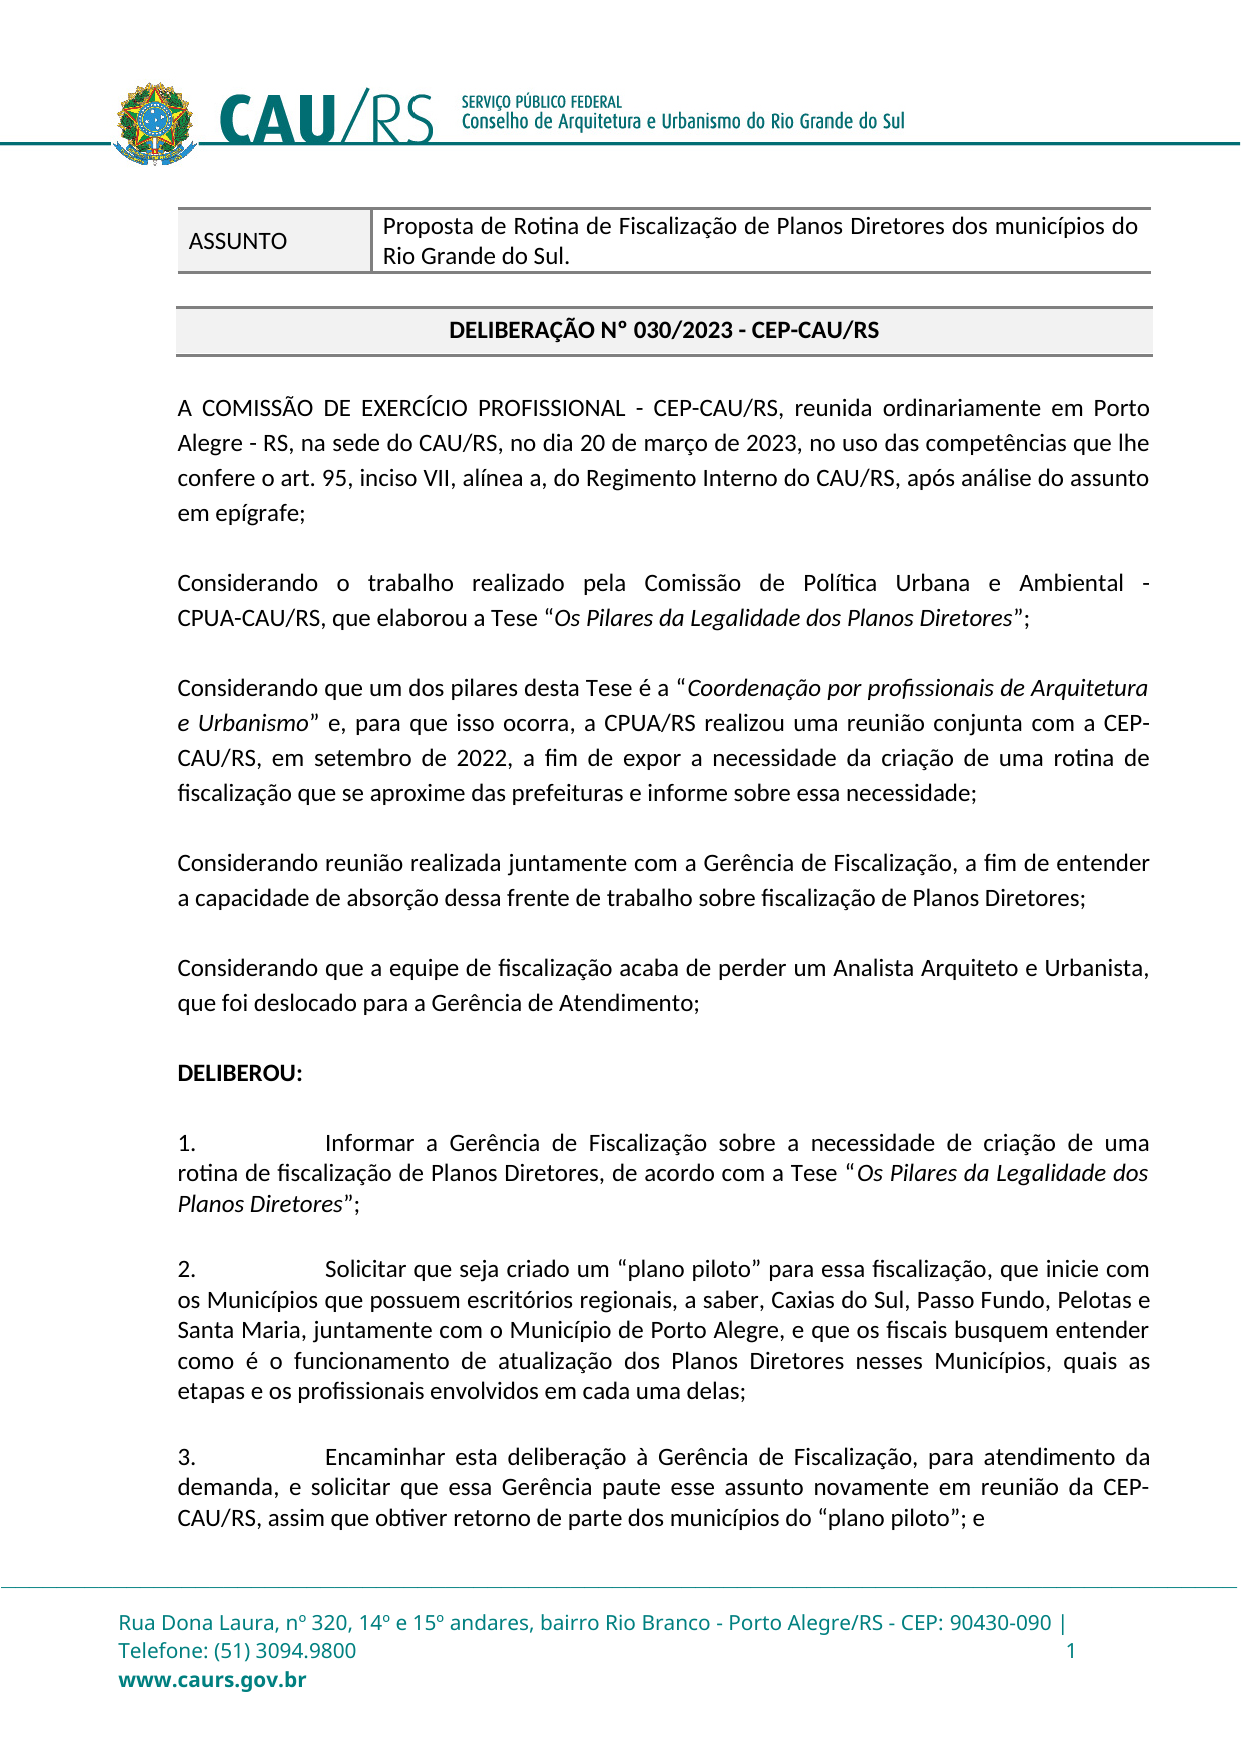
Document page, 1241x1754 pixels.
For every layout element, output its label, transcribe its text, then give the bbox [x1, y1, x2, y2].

list Solicitar que seja criado um “plano piloto” para essa fiscalização, que inicie com os Municípios que possuem escritórios regionais, a saber, Caxias do Sul, Passo Fundo, Pelotas e Santa Maria, juntamente com o Município de Porto Alegre, e que os fiscais busquem entender como é o funcionamento de atualização dos Planos Diretores nesses Municípios, quais as etapas e os profissionais envolvidos em cada uma delas; [177, 1253, 1152, 1406]
list Informar a Gerência de Fiscalização sobre a necessidade de criação de uma rotina de fiscalização de Planos Diretores, de acordo com a Tese “Os Pilares da Legalidade dos Planos Diretores”; [177, 1127, 1152, 1218]
table_header ASSUNTO [178, 210, 370, 271]
text Considerando o trabalho realizado pela Comissão de Política Urbana e Ambiental - CPUA-CAU/RS, que elaborou a Tese “Os Pilares da Legalidade dos Planos Diretores”; [177, 567, 1152, 632]
list Encaminhar esta deliberação à Gerência de Fiscalização, para atendimento da demanda, e solicitar que essa Gerência paute esse assunto novamente em reunião da CEP-CAU/RS, assim que obtiver retorno de parte dos municípios do “plano piloto”; e [177, 1441, 1152, 1532]
text Considerando que a equipe de fiscalização acaba de perder um Analista Arquiteto e Urbanista, que foi deslocado para a Gerência de Atendimento; [177, 952, 1152, 1017]
text Considerando reunião realizada juntamente com a Gerência de Fiscalização, a fim de entender a capacidade de absorção dessa frente de trabalho sobre fiscalização de Planos Diretores; [177, 847, 1152, 912]
text Considerando que um dos pilares desta Tese é a “Coordenação por profissionais de Arquitetura e Urbanismo” e, para que isso ocorra, a CPUA/RS realizou uma reunião conjunta com a CEP-CAU/RS, em setembro de 2022, a fim de expor a necessidade da criação de uma rotina de fiscalização que se aproxime das prefeituras e informe sobre essa necessidade; [177, 672, 1152, 807]
text A COMISSÃO DE EXERCÍCIO PROFISSIONAL - CEP-CAU/RS, reunida ordinariamente em Porto Alegre - RS, na sede do CAU/RS, no dia 20 de março de 2023, no uso das competências que lhe confere o art. 95, inciso VII, alínea a, do Regimento Interno do CAU/RS, após análise do assunto em epígrafe; [177, 392, 1152, 527]
table_header Proposta de Rotina de Fiscalização de Planos Diretores dos municípios do Rio Grande do Sul. [373, 210, 1151, 271]
picture [0, 16, 1241, 176]
table_header DELIBERAÇÃO Nº 030/2023 - CEP-CAU/RS [176, 309, 1153, 353]
text DELIBEROU: [177, 1057, 1152, 1087]
